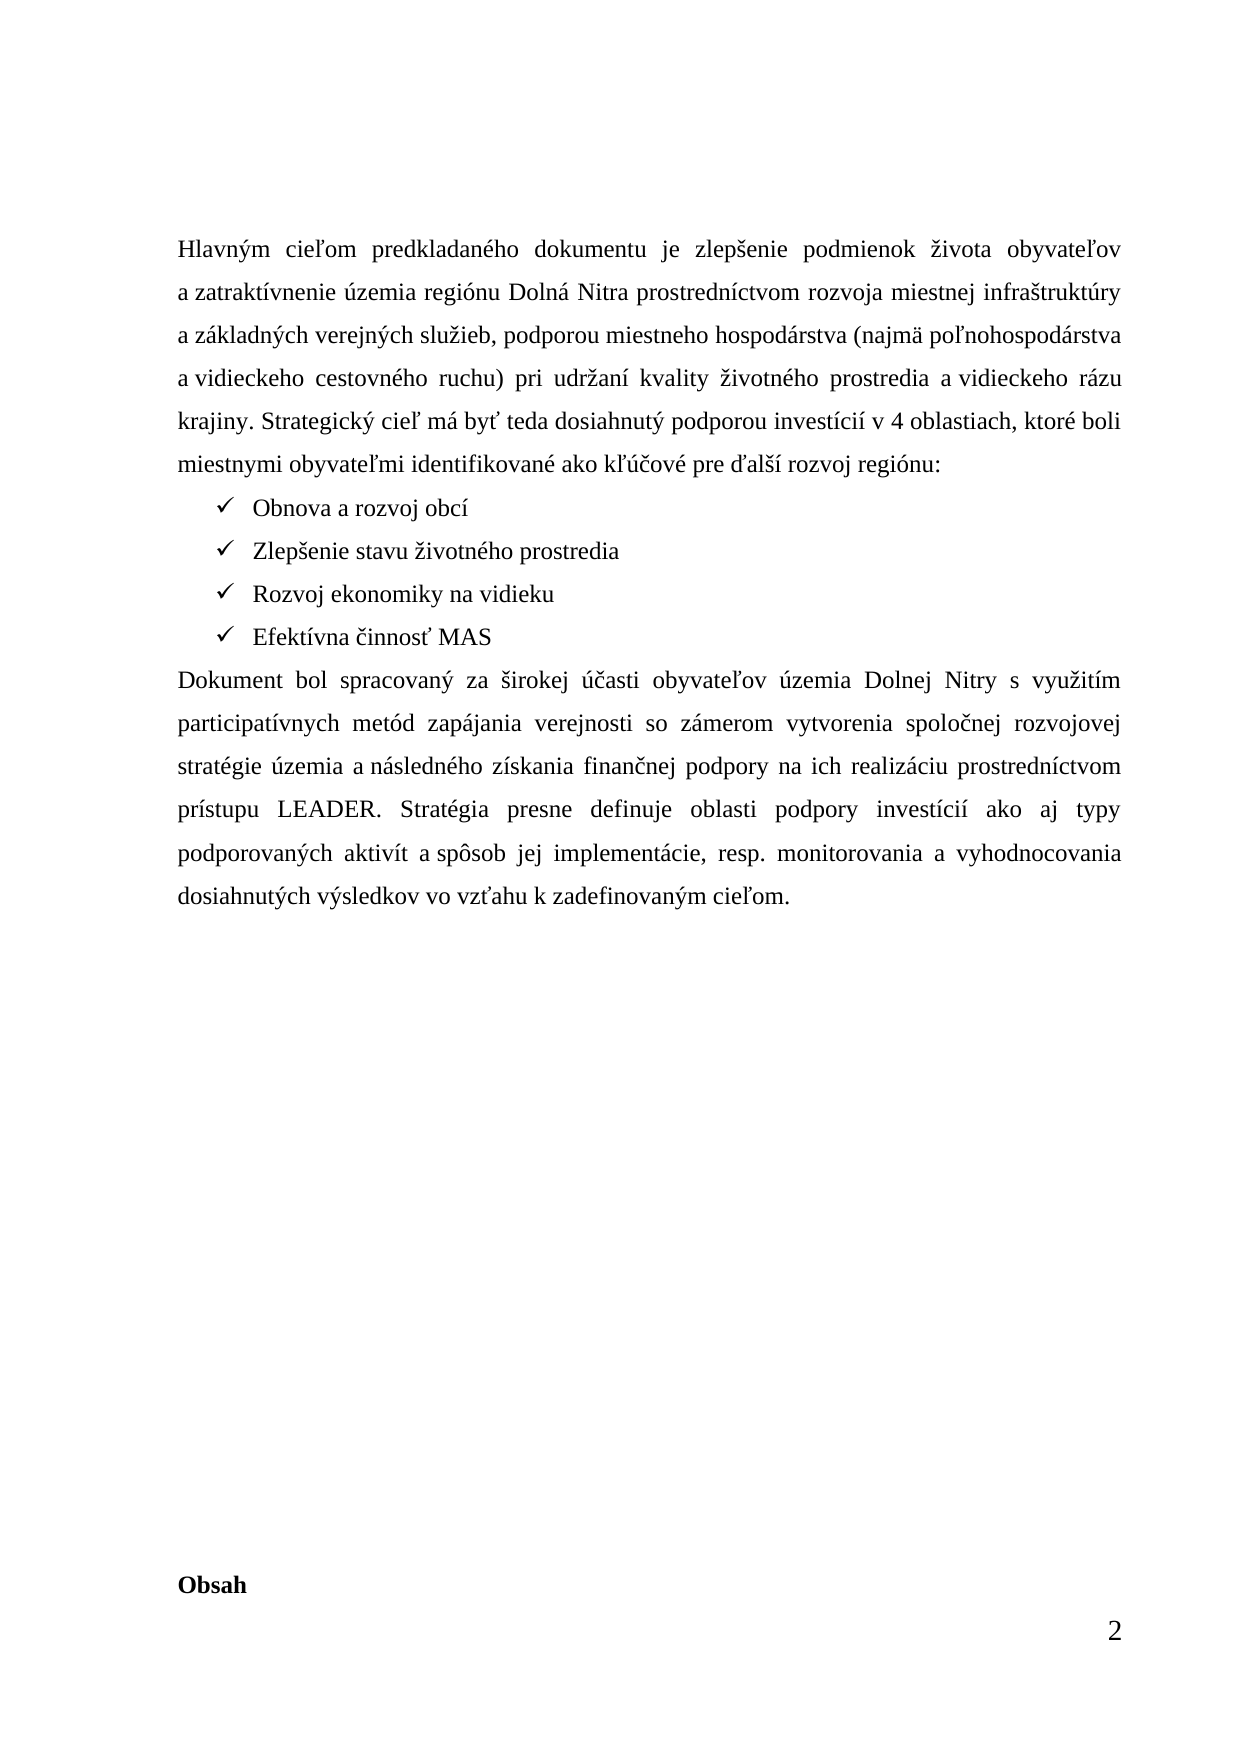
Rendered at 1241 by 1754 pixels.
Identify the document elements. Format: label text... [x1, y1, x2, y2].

text Obsah [177, 1570, 1122, 1599]
list Zlepšenie stavu životného prostredia [215, 536, 1122, 564]
list Efektívna činnosť MAS [215, 622, 1122, 651]
list Rozvoj ekonomiky na vidieku [215, 579, 1122, 608]
list Obnova a rozvoj obcí [215, 493, 1122, 521]
text Hlavným cieľom predkladaného dokumentu je zlepšenie podmienok života obyvateľov a zatraktívnenie územia regiónu Dolná Nitra prostredníctvom rozvoja miestnej infraštruktúry a základných verejných služieb, podporou miestneho hospodárstva (najmä poľnohospodárstva a vidieckeho cestovného ruchu) pri udržaní kvality životného prostredia a vidieckeho rázu krajiny. Strategický cieľ má byť teda dosiahnutý podporou investícií v 4 oblastiach, ktoré boli miestnymi obyvateľmi identifikované ako kľúčové pre ďalší rozvoj regiónu: [177, 234, 1122, 478]
text Dokument bol spracovaný za širokej účasti obyvateľov územia Dolnej Nitry s využitím participatívnych metód zapájania verejnosti so zámerom vytvorenia spoločnej rozvojovej stratégie územia a následného získania finančnej podpory na ich realizáciu prostredníctvom prístupu LEADER. Stratégia presne definuje oblasti podpory investícií ako aj typy podporovaných aktivít a spôsob jej implementácie, resp. monitorovania a vyhodnocovania dosiahnutých výsledkov vo vzťahu k zadefinovaným cieľom. [177, 665, 1122, 909]
